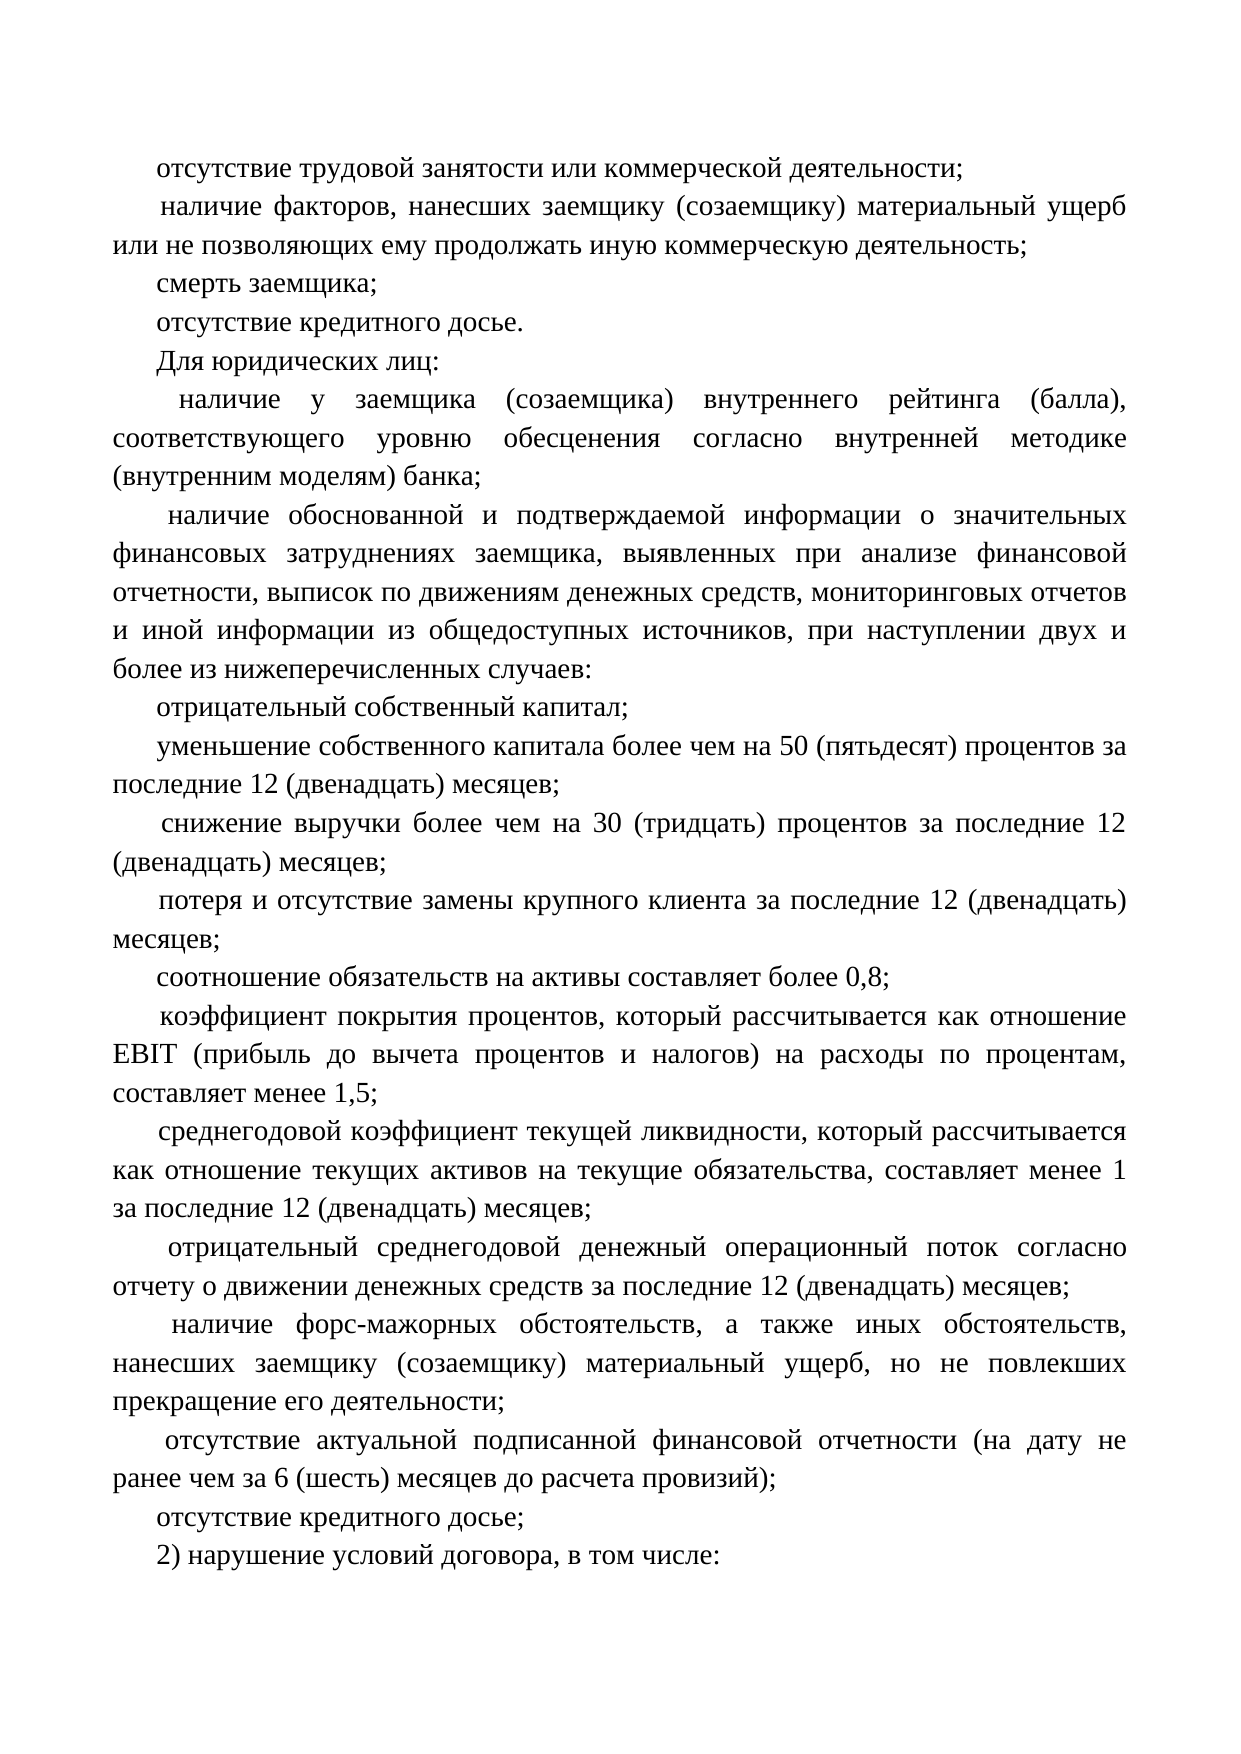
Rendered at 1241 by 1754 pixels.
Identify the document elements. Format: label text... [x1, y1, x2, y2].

text среднегодовой коэффициент текущей ликвидности, который рассчитывается как отношение текущих активов на текущие обязательства, составляет менее 1 за последние 12 (двенадцать) месяцев; [112, 1113, 1128, 1224]
text уменьшение собственного капитала более чем на 50 (пятьдесят) процентов за последние 12 (двенадцать) месяцев; [112, 728, 1128, 800]
text отсутствие кредитного досье. [112, 304, 1128, 338]
text Для юридических лиц: [112, 343, 1128, 376]
text наличие обоснованной и подтверждаемой информации о значительных финансовых затруднениях заемщика, выявленных при анализе финансовой отчетности, выписок по движениям денежных средств, мониторинговых отчетов и иной информации из общедоступных источников, при наступлении двух и более из нижеперечисленных случаев: [112, 497, 1128, 684]
text отсутствие кредитного досье; [112, 1499, 1128, 1532]
text отрицательный собственный капитал; [112, 689, 1128, 723]
text наличие у заемщика (созаемщика) внутреннего рейтинга (балла), соответствующего уровню обесценения согласно внутренней методике (внутренним моделям) банка; [112, 381, 1128, 492]
text снижение выручки более чем на 30 (тридцать) процентов за последние 12 (двенадцать) месяцев; [112, 805, 1128, 877]
text отрицательный среднегодовой денежный операционный поток согласно отчету о движении денежных средств за последние 12 (двенадцать) месяцев; [112, 1229, 1128, 1301]
text наличие факторов, нанесших заемщику (созаемщику) материальный ущерб или не позволяющих ему продолжать иную коммерческую деятельность; [112, 188, 1128, 261]
text соотношение обязательств на активы составляет более 0,8; [112, 959, 1128, 993]
text смерть заемщика; [112, 266, 1128, 299]
text отсутствие актуальной подписанной финансовой отчетности (на дату не ранее чем за 6 (шесть) месяцев до расчета провизий); [112, 1422, 1128, 1494]
text отсутствие трудовой занятости или коммерческой деятельности; [112, 150, 1128, 183]
text коэффициент покрытия процентов, который рассчитывается как отношение EBIT (прибыль до вычета процентов и налогов) на расходы по процентам, составляет менее 1,5; [112, 998, 1128, 1108]
text потеря и отсутствие замены крупного клиента за последние 12 (двенадцать) месяцев; [112, 882, 1128, 954]
text наличие форс-мажорных обстоятельств, а также иных обстоятельств, нанесших заемщику (созаемщику) материальный ущерб, но не повлекших прекращение его деятельности; [112, 1306, 1128, 1417]
text 2) нарушение условий договора, в том числе: [112, 1537, 1128, 1571]
